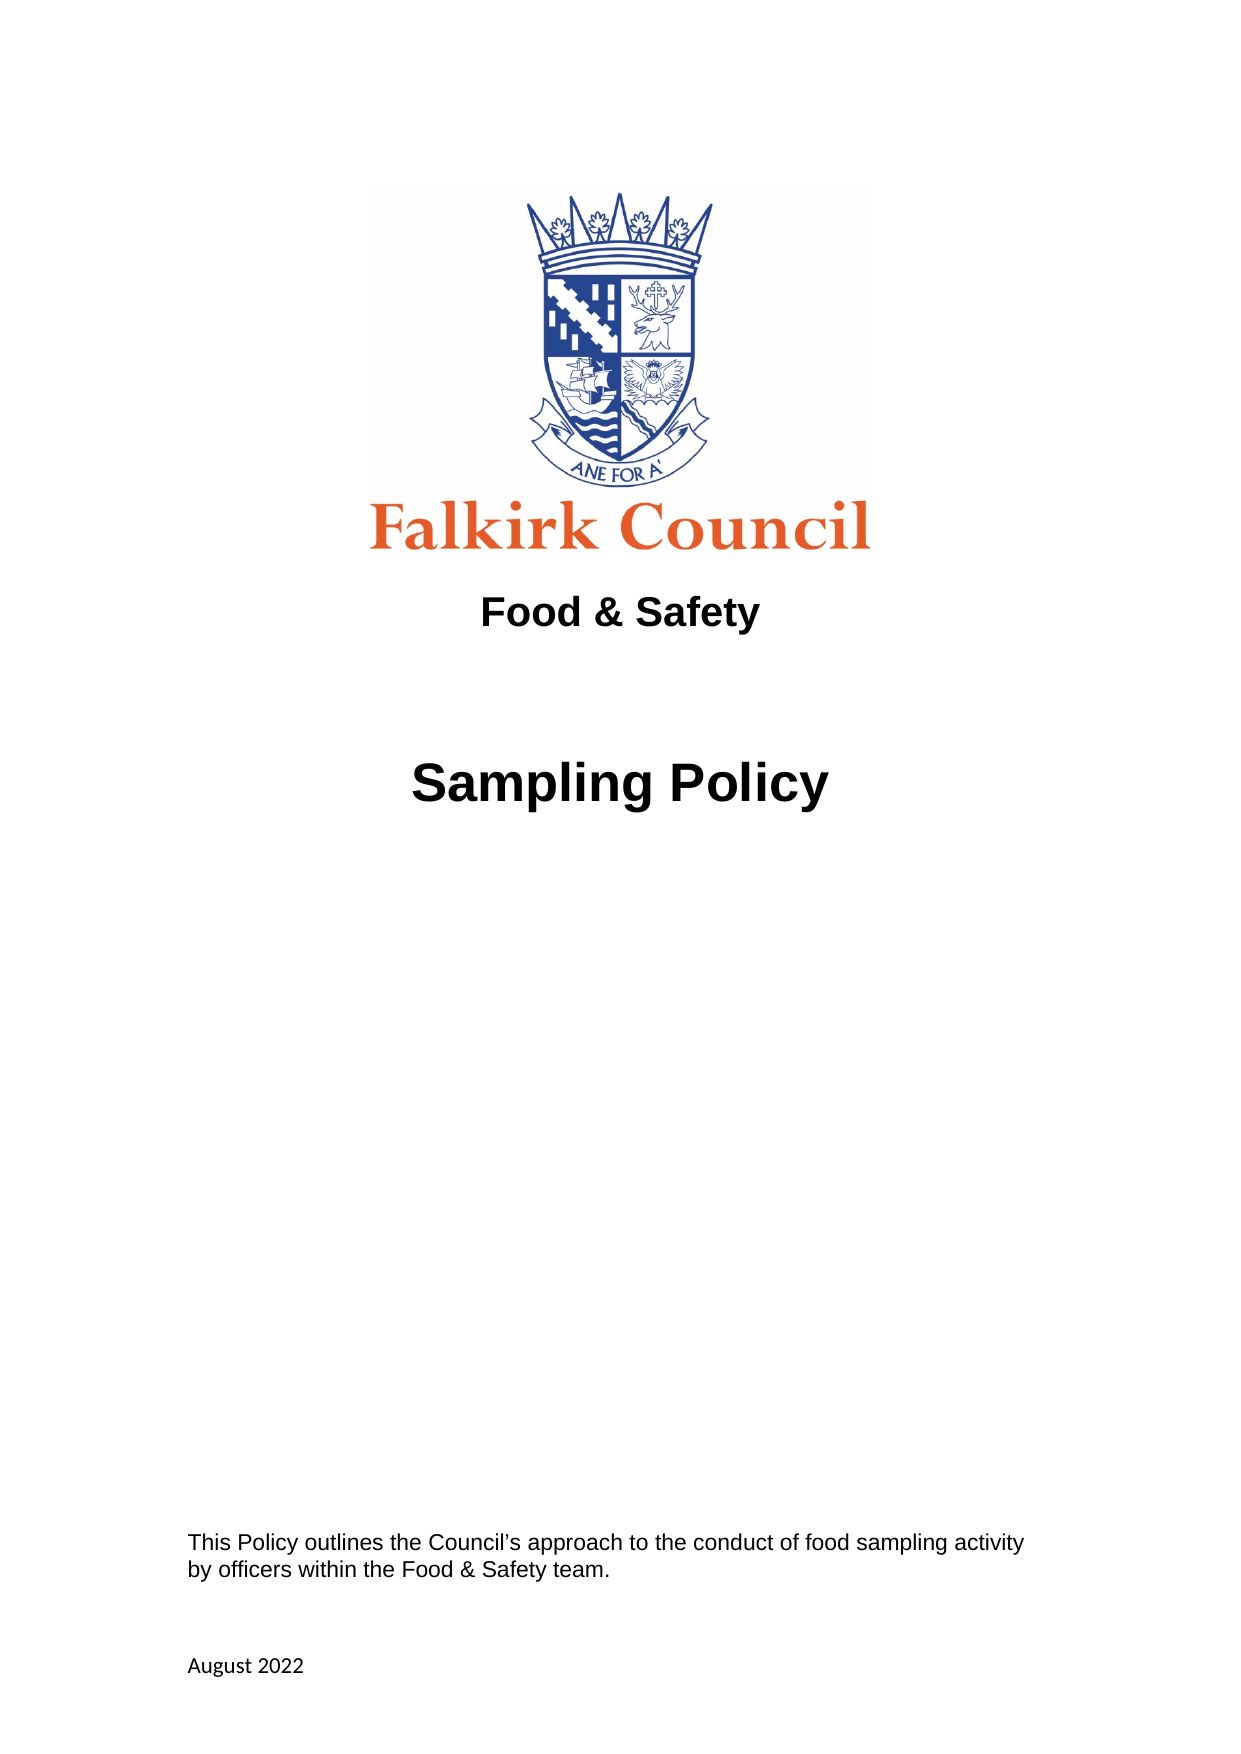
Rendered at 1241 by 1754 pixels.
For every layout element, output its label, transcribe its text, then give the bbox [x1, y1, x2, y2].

text Sampling Policy [187, 751, 1053, 813]
text Food & Safety [187, 588, 1053, 636]
picture [370, 188, 870, 550]
text This Policy outlines the Council’s approach to the conduct of food sampling activity by officers within the Food & Safety team. [187, 1529, 1053, 1582]
